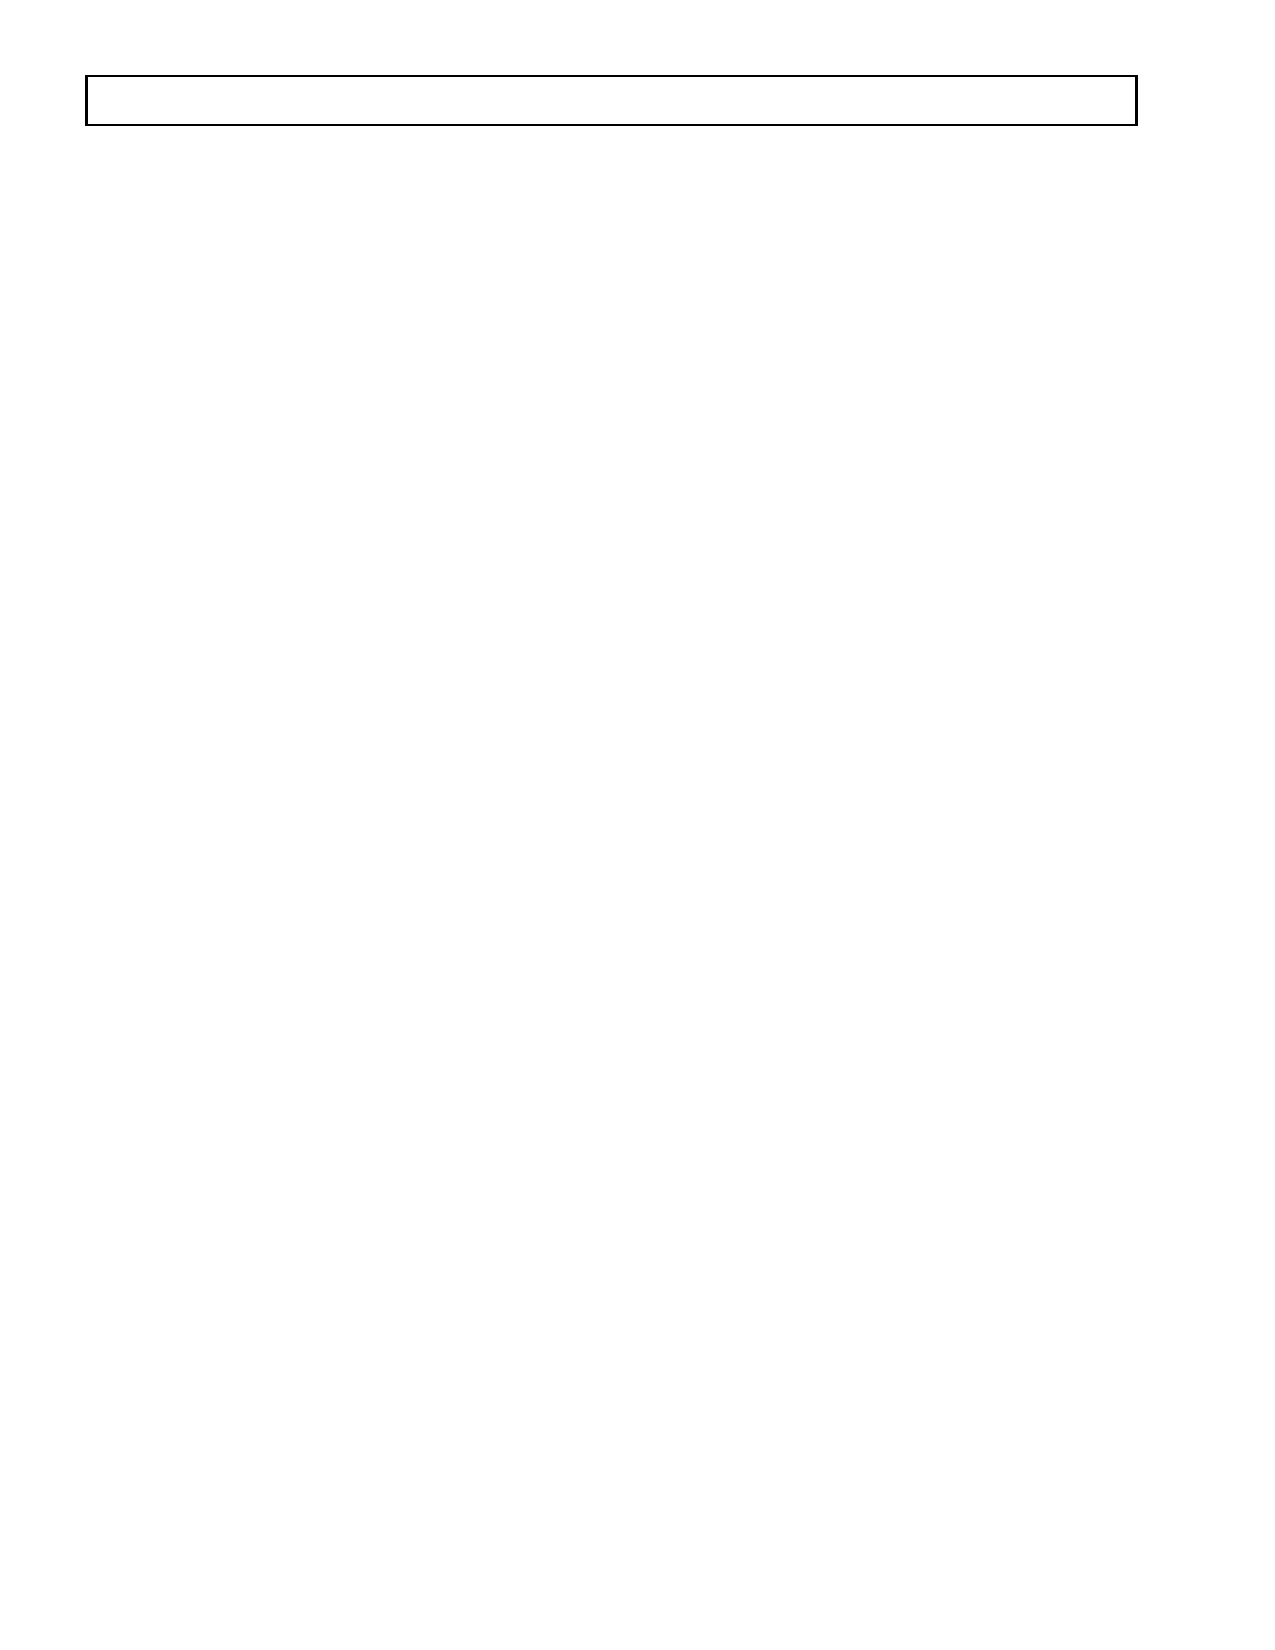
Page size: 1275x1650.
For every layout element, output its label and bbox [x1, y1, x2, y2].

table_header [88, 77, 1135, 124]
